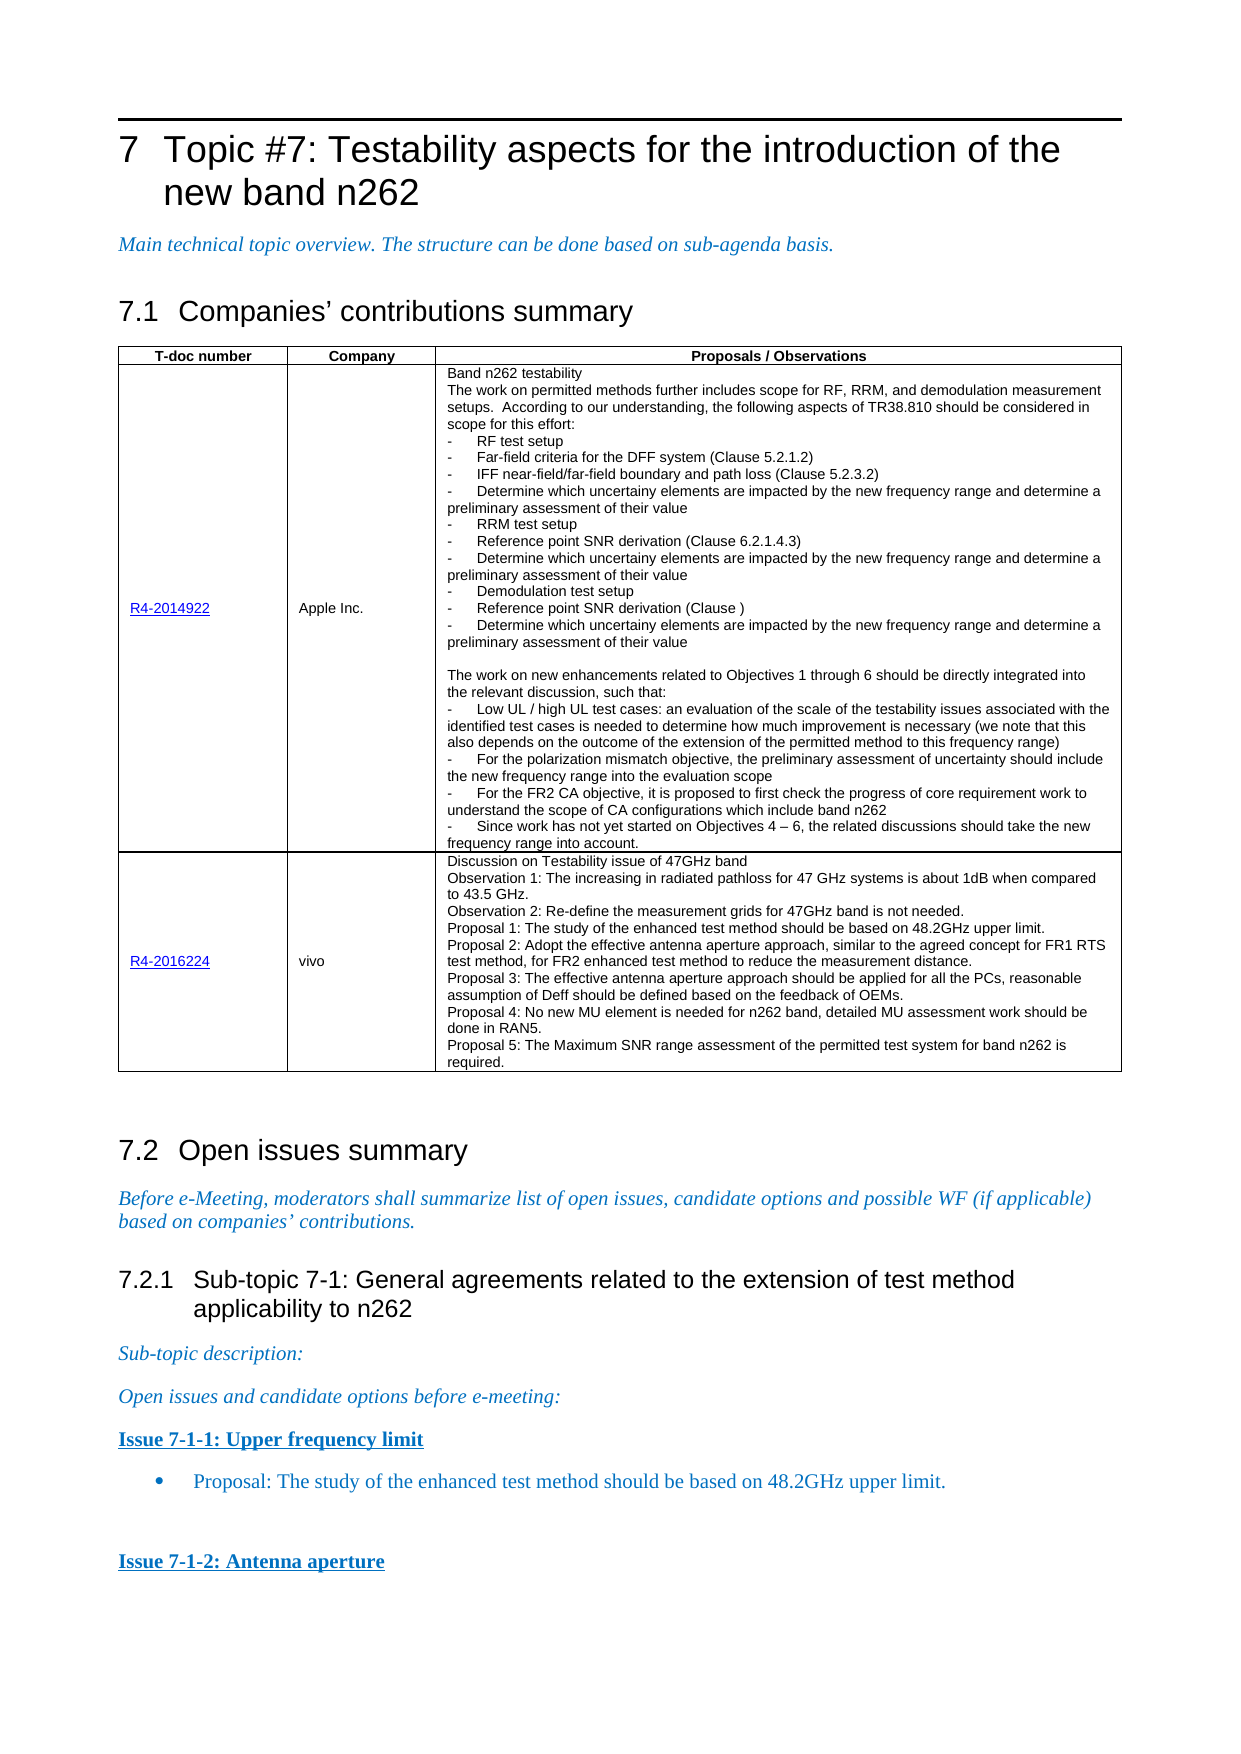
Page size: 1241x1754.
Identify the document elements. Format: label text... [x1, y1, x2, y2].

subtitle Topic #7: Testability aspects for the introduction of the new band n262 [118, 121, 1122, 214]
text Issue 7-1-2: Antenna aperture [118, 1549, 1122, 1573]
table_cell Apple Inc. [288, 365, 435, 851]
table_header T-doc number [119, 347, 287, 364]
text Before e-Meeting, moderators shall summarize list of open issues, candidate options and possible WF (if applicable) based on companies’ contributions. [118, 1185, 1122, 1233]
text Main technical topic overview. The structure can be done based on sub-agenda basis. [118, 232, 1122, 256]
subtitle Companies’ contributions summary [118, 294, 1122, 327]
subtitle Open issues summary [118, 1133, 1122, 1167]
text Sub-topic description: [118, 1341, 1122, 1365]
table_header Proposals / Observations [436, 347, 1121, 364]
text Issue 7-1-1: Upper frequency limit [118, 1427, 1122, 1451]
table_cell vivo [288, 853, 435, 1071]
table_header Company [288, 347, 435, 364]
list Proposal: The study of the enhanced test method should be based on 48.2GHz upper limit. [156, 1469, 1122, 1493]
subtitle Sub-topic 7-1: General agreements related to the extension of test method applicability to n262 [118, 1265, 1122, 1322]
text Open issues and candidate options before e-meeting: [118, 1384, 1122, 1408]
table_cell R4-2014922 [119, 365, 287, 851]
table_cell R4-2016224 [119, 853, 287, 1071]
table_cell Discussion on Testability issue of 47GHz band Observation 1: The increasing in radiated pathloss for 47 GHz systems is about 1dB when compared to 43.5 GHz. Observation 2: Re-define the measurement grids for 47GHz band is not needed. Proposal 1: The study of the enhanced test method should be based on 48.2GHz upper limit. Proposal 2: Adopt the effective antenna aperture approach, similar to the agreed concept for FR1 RTS test method, for FR2 enhanced test method to reduce the measurement distance. Proposal 3: The effective antenna aperture approach should be applied for all the PCs, reasonable assumption of Deff should be defined based on the feedback of OEMs. Proposal 4: No new MU element is needed for n262 band, detailed MU assessment work should be done in RAN5. Proposal 5: The Maximum SNR range assessment of the permitted test system for band n262 is required. [436, 853, 1121, 1071]
table_cell Band n262 testability The work on permitted methods further includes scope for RF, RRM, and demodulation measurement setups. According to our understanding, the following aspects of TR38.810 should be considered in scope for this effort: - RF test setup - Far-field criteria for the DFF system (Clause 5.2.1.2) - IFF near-field/far-field boundary and path loss (Clause 5.2.3.2) - Determine which uncertainy elements are impacted by the new frequency range and determine a preliminary assessment of their value - RRM test setup - Reference point SNR derivation (Clause 6.2.1.4.3) - Determine which uncertainy elements are impacted by the new frequency range and determine a preliminary assessment of their value - Demodulation test setup - Reference point SNR derivation (Clause ) - Determine which uncertainy elements are impacted by the new frequency range and determine a preliminary assessment of their value The work on new enhancements related to Objectives 1 through 6 should be directly integrated into the relevant discussion, such that: - Low UL / high UL test cases: an evaluation of the scale of the testability issues associated with the identified test cases is needed to determine how much improvement is necessary (we note that this also depends on the outcome of the extension of the permitted method to this frequency range) - For the polarization mismatch objective, the preliminary assessment of uncertainty should include the new frequency range into the evaluation scope - For the FR2 CA objective, it is proposed to first check the progress of core requirement work to understand the scope of CA configurations which include band n262 - Since work has not yet started on Objectives 4 – 6, the related discussions should take the new frequency range into account. [436, 365, 1121, 851]
